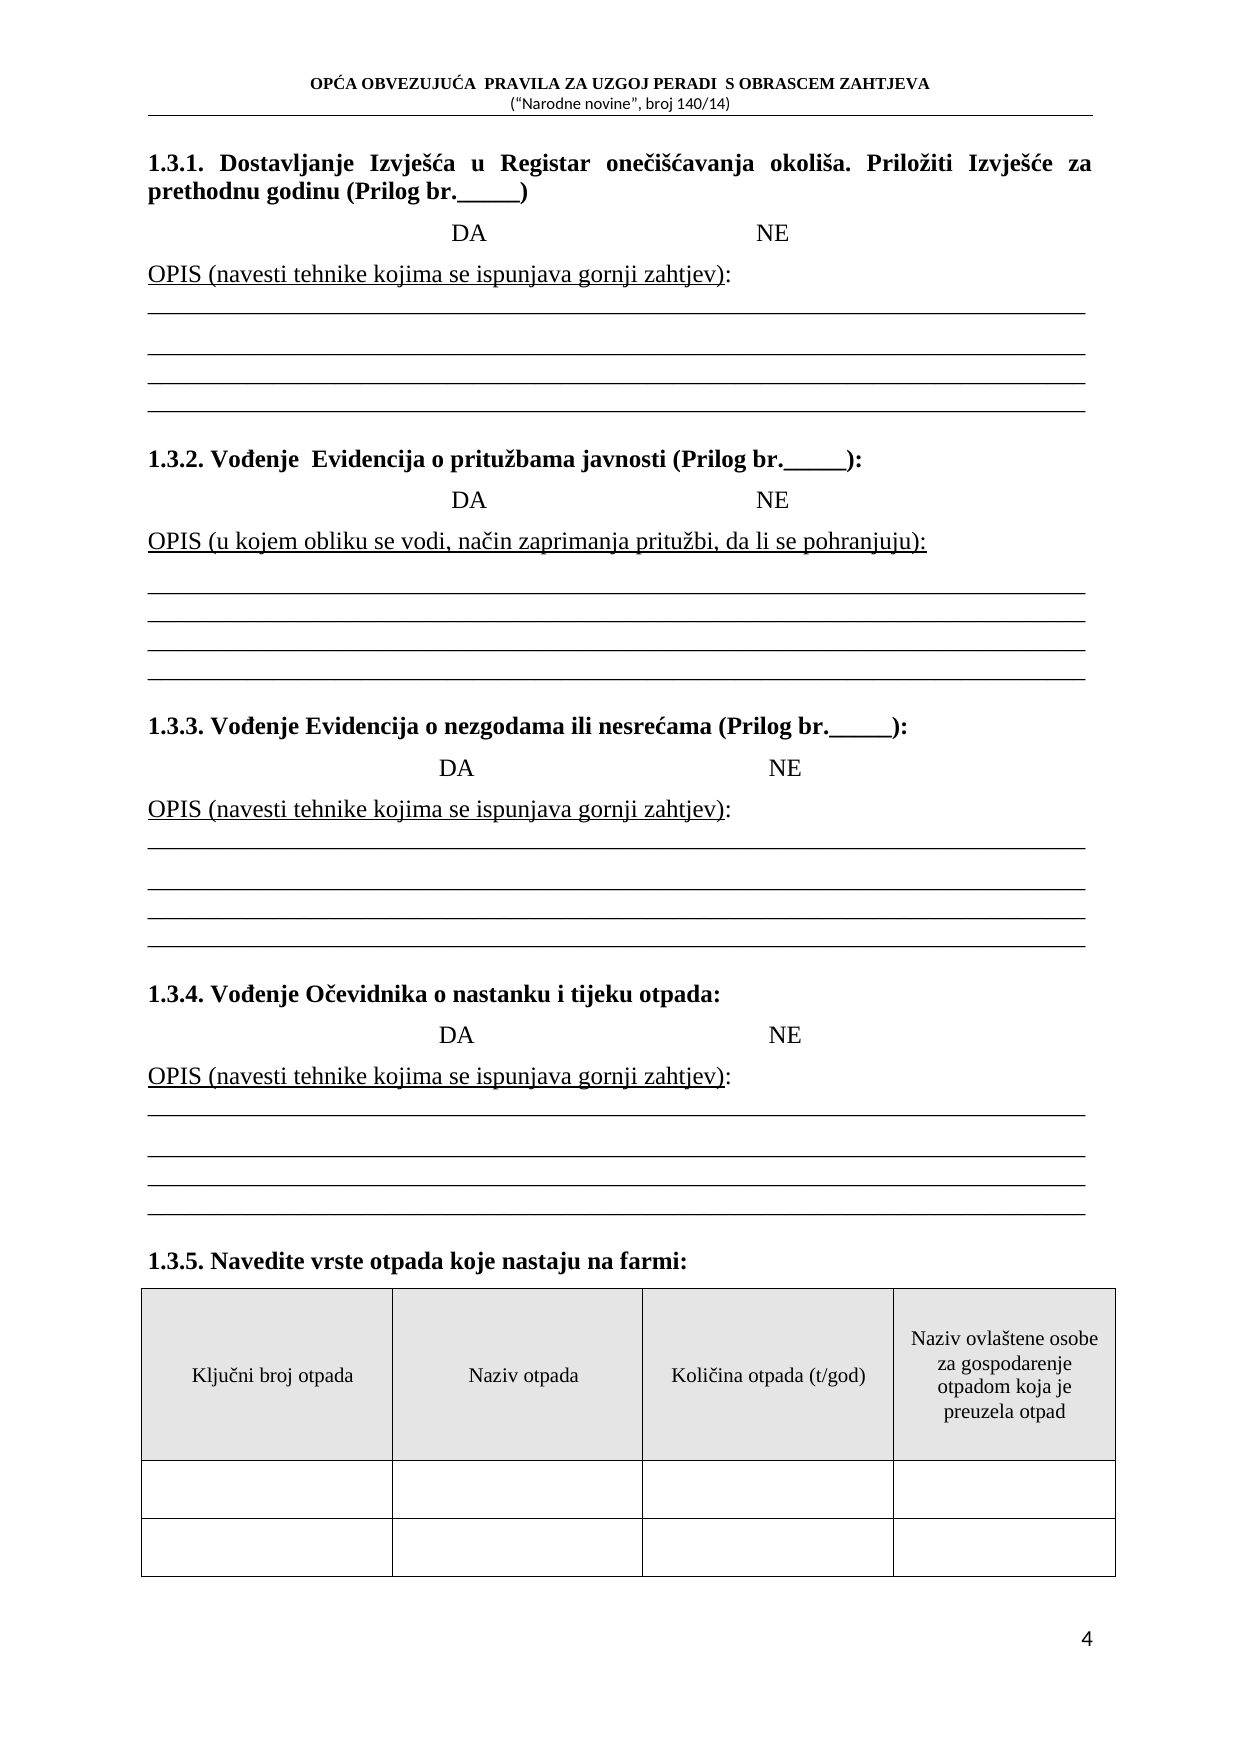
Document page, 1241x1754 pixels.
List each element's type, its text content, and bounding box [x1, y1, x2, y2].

text ___________________________________________________________________________ [148, 1189, 1093, 1218]
table_cell [142, 1461, 392, 1518]
text ___________________________________________________________________________ [148, 568, 1093, 596]
table_cell [643, 1519, 893, 1576]
table_header Naziv otpada [393, 1289, 642, 1460]
text ___________________________________________________________________________ [148, 386, 1093, 415]
text OPIS (u kojem obliku se vodi, način zaprimanja pritužbi, da li se pohranjuju): [148, 526, 1093, 555]
text OPIS (navesti tehnike kojima se ispunjava gornji zahtjev): ___________________________________________________________________________ [148, 1061, 1093, 1119]
table_cell [393, 1461, 642, 1518]
text ___________________________________________________________________________ [148, 1131, 1093, 1160]
text 1.3.2. Vođenje Evidencija o pritužbama javnosti (Prilog br._____): [148, 444, 1093, 473]
text ___________________________________________________________________________ [148, 358, 1093, 386]
table_cell [142, 1519, 392, 1576]
text 1.3.4. Vođenje Očevidnika o nastanku i tijeku otpada: [148, 979, 1093, 1008]
text ___________________________________________________________________________ [148, 1160, 1093, 1189]
text OPIS (navesti tehnike kojima se ispunjava gornji zahtjev): ___________________________________________________________________________ [148, 259, 1093, 316]
text ___________________________________________________________________________ [148, 921, 1093, 950]
text 1.3.1. Dostavljanje Izvješća u Registar onečišćavanja okoliša. Priložiti Izvješće za prethodnu godinu (Prilog br._____) [148, 148, 1093, 205]
text DA NE [148, 218, 1093, 246]
text ___________________________________________________________________________ [148, 893, 1093, 921]
text DA NE [148, 753, 1093, 781]
text OPIS (navesti tehnike kojima se ispunjava gornji zahtjev): ___________________________________________________________________________ [148, 794, 1093, 851]
text DA NE [148, 1020, 1093, 1049]
text 1.3.3. Vođenje Evidencija o nezgodama ili nesrećama (Prilog br._____): [148, 711, 1093, 740]
table_header Ključni broj otpada [142, 1289, 392, 1460]
text DA NE [148, 485, 1093, 514]
table_cell [894, 1519, 1115, 1576]
table_cell [393, 1519, 642, 1576]
text ___________________________________________________________________________ [148, 654, 1093, 683]
table_cell [643, 1461, 893, 1518]
table_header Naziv ovlaštene osobe za gospodarenje otpadom koja je preuzela otpad [894, 1289, 1115, 1460]
text ___________________________________________________________________________ [148, 329, 1093, 358]
table_cell [894, 1461, 1115, 1518]
text ___________________________________________________________________________ [148, 625, 1093, 654]
text 1.3.5. Navedite vrste otpada koje nastaju na farmi: [148, 1246, 1093, 1275]
text ___________________________________________________________________________ [148, 596, 1093, 625]
table_header Količina otpada (t/god) [643, 1289, 893, 1460]
text ___________________________________________________________________________ [148, 864, 1093, 893]
